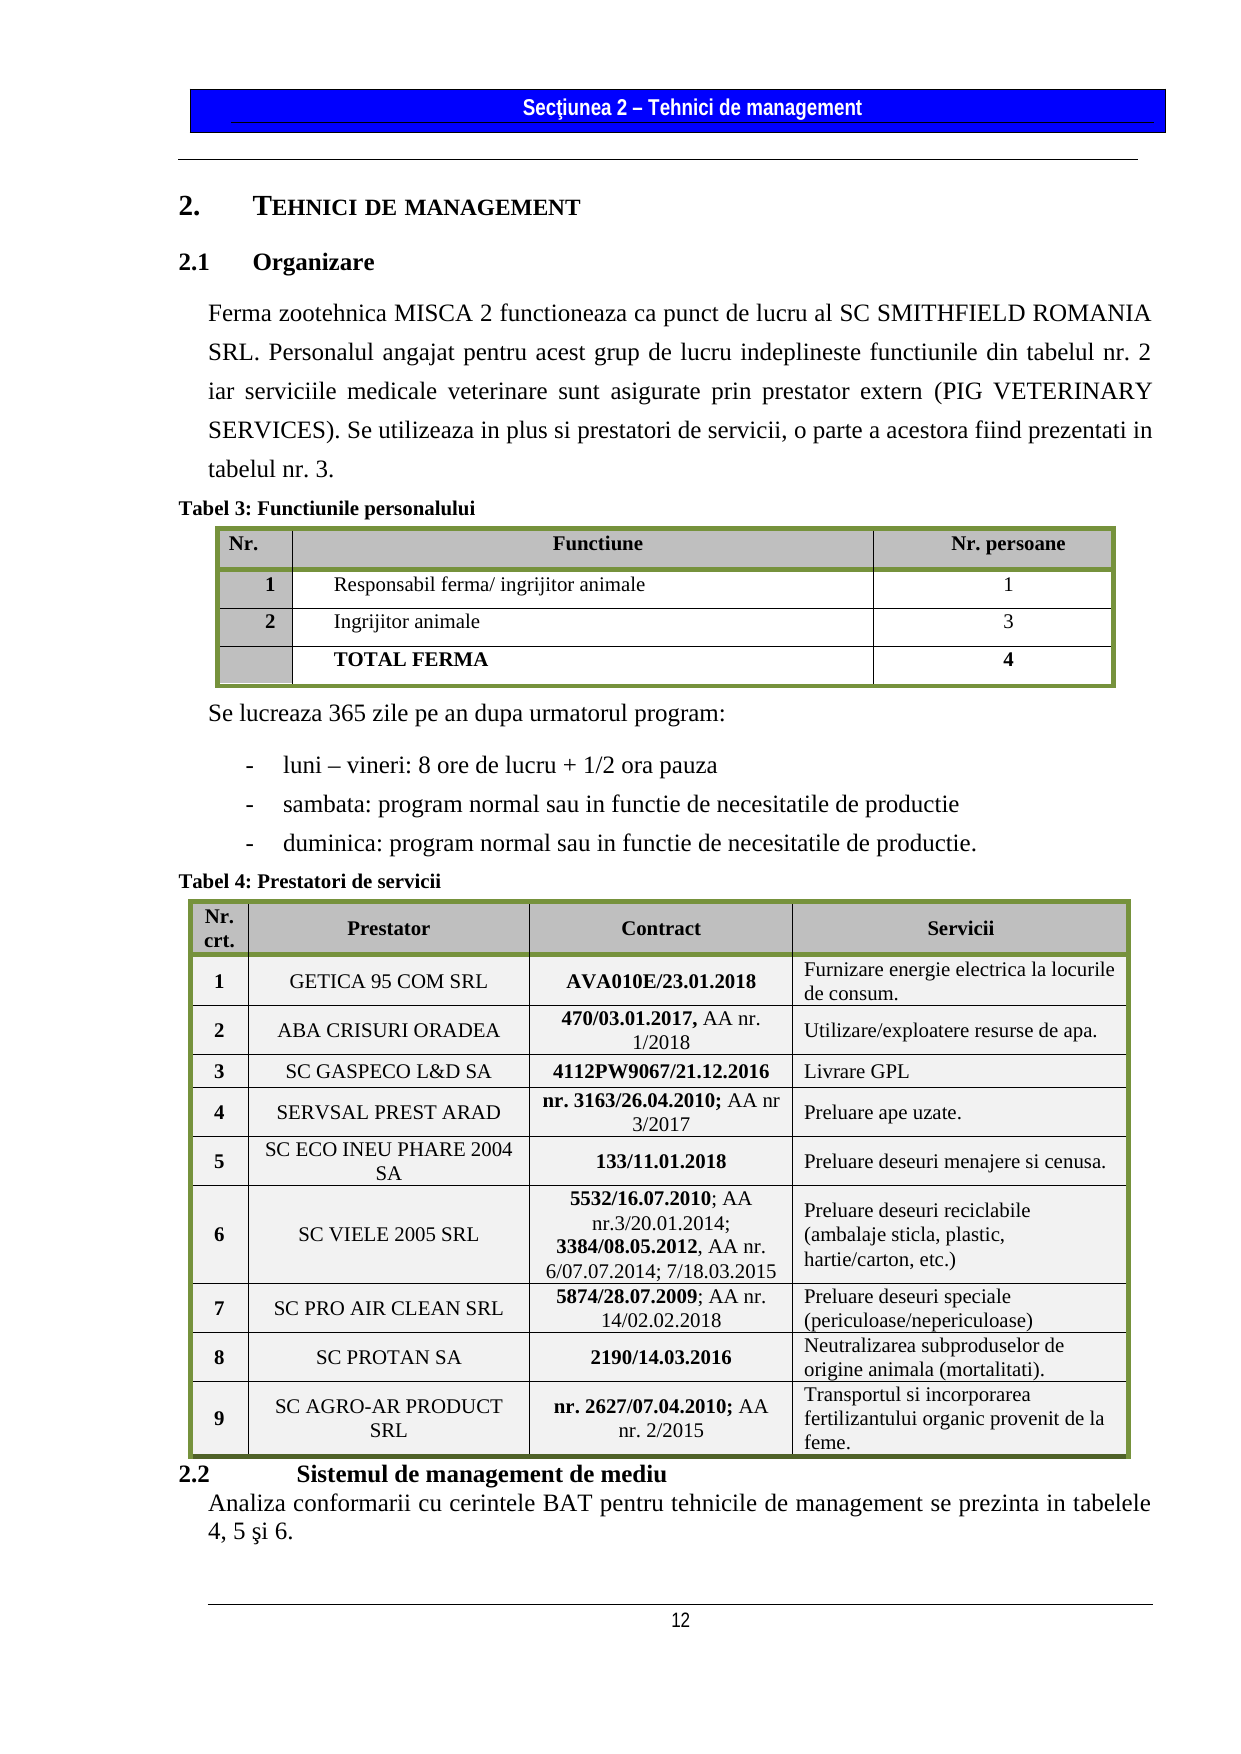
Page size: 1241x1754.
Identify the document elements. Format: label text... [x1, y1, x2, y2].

table_cell SC ECO INEU PHARE 2004 SA [249, 1137, 529, 1185]
table_cell nr. 2627/07.04.2010; AA nr. 2/2015 [530, 1382, 792, 1454]
table_cell Utilizare/exploatere resurse de apa. [793, 1006, 1126, 1054]
table_cell GETICA 95 COM SRL [249, 957, 529, 1005]
table_cell 6 [193, 1186, 248, 1283]
table_header Contract [530, 904, 792, 952]
table_cell SC AGRO-AR PRODUCT SRL [249, 1382, 529, 1454]
text Ferma zootehnica MISCA 2 functioneaza ca punct de lucru al SC SMITHFIELD ROMANIA SRL. Personalul angajat pentru acest grup de lucru indeplineste functiunile din tabelul nr. 2 iar serviciile medicale veterinare sunt asigurate prin prestator extern (PIG VETERINARY SERVICES). Se utilizeaza in plus si prestatori de servicii, o parte a acestora fiind prezentati in tabelul nr. 3. [208, 288, 1153, 483]
subtitle Organizare [178, 247, 1153, 276]
table_cell 7 [193, 1284, 248, 1332]
table_cell Furnizare energie electrica la locurile de consum. [793, 957, 1126, 1005]
table_cell 133/11.01.2018 [530, 1137, 792, 1185]
table_cell Ingrijitor animale [293, 609, 873, 646]
table_cell Preluare deseuri reciclabile (ambalaje sticla, plastic, hartie/carton, etc.) [793, 1186, 1126, 1283]
text Tabel 4: Prestatori de servicii [178, 869, 1153, 893]
table_header Nr. persoane [874, 531, 1111, 567]
table_cell Neutralizarea subproduselor de origine animala (mortalitati). [793, 1333, 1126, 1381]
table_cell 5874/28.07.2009; AA nr. 14/02.02.2018 [530, 1284, 792, 1332]
table_header Servicii [793, 904, 1126, 952]
table_cell 1 [874, 572, 1111, 608]
table_cell 2190/14.03.2016 [530, 1333, 792, 1381]
table_cell 1 [220, 572, 292, 608]
table_cell Responsabil ferma/ ingrijitor animale [293, 572, 873, 608]
table_cell 2 [193, 1006, 248, 1054]
table_header Functiune [293, 531, 873, 567]
table_cell SC GASPECO L&D SA [249, 1055, 529, 1087]
table_cell 2 [220, 609, 292, 646]
subtitle Tehnici de management [178, 188, 1153, 222]
text Se lucreaza 365 zile pe an dupa urmatorul program: [208, 688, 1153, 727]
table_cell 5532/16.07.2010; AA nr.3/20.01.2014; 3384/08.05.2012, AA nr. 6/07.07.2014; 7/18.03.2015 [530, 1186, 792, 1283]
table_cell SC PROTAN SA [249, 1333, 529, 1381]
table_cell SERVSAL PREST ARAD [249, 1088, 529, 1136]
table_cell nr. 3163/26.04.2010; AA nr 3/2017 [530, 1088, 792, 1136]
table_cell Preluare deseuri menajere si cenusa. [793, 1137, 1126, 1185]
table_cell SC VIELE 2005 SRL [249, 1186, 529, 1283]
table_header Prestator [249, 904, 529, 952]
table_header Nr. crt. [193, 904, 248, 952]
table_cell 4112PW9067/21.12.2016 [530, 1055, 792, 1087]
table_cell ABA CRISURI ORADEA [249, 1006, 529, 1054]
table_cell 8 [193, 1333, 248, 1381]
table_cell 4 [874, 647, 1111, 683]
table_cell TOTAL FERMA [293, 647, 873, 683]
table_cell AVA010E/23.01.2018 [530, 957, 792, 1005]
table_cell Livrare GPL [793, 1055, 1126, 1087]
table_cell Preluare ape uzate. [793, 1088, 1126, 1136]
list luni – vineri: 8 ore de lucru + 1/2 ora pauza [245, 740, 1153, 779]
list sambata: program normal sau in functie de necesitatile de productie [245, 779, 1153, 818]
table_cell 5 [193, 1137, 248, 1185]
table_header Nr. [220, 531, 292, 567]
table_cell 1 [193, 957, 248, 1005]
table_cell 9 [193, 1382, 248, 1454]
table_cell Transportul si incorporarea fertilizantului organic provenit de la feme. [793, 1382, 1126, 1454]
table_cell 4 [193, 1088, 248, 1136]
text Tabel 3: Functiunile personalului [178, 496, 1153, 519]
table_cell 3 [874, 609, 1111, 646]
table_cell [220, 647, 292, 683]
table_cell Preluare deseuri speciale (periculoase/nepericuloase) [793, 1284, 1126, 1332]
table_cell 3 [193, 1055, 248, 1087]
table_cell SC PRO AIR CLEAN SRL [249, 1284, 529, 1332]
text Analiza conformarii cu cerintele BAT pentru tehnicile de management se prezinta in tabelele 4, 5 şi 6. [208, 1488, 1153, 1545]
subtitle 2.2 Sistemul de management de mediu [178, 1459, 1124, 1488]
table_cell 470/03.01.2017, AA nr. 1/2018 [530, 1006, 792, 1054]
list duminica: program normal sau in functie de necesitatile de productie. [245, 818, 1153, 857]
